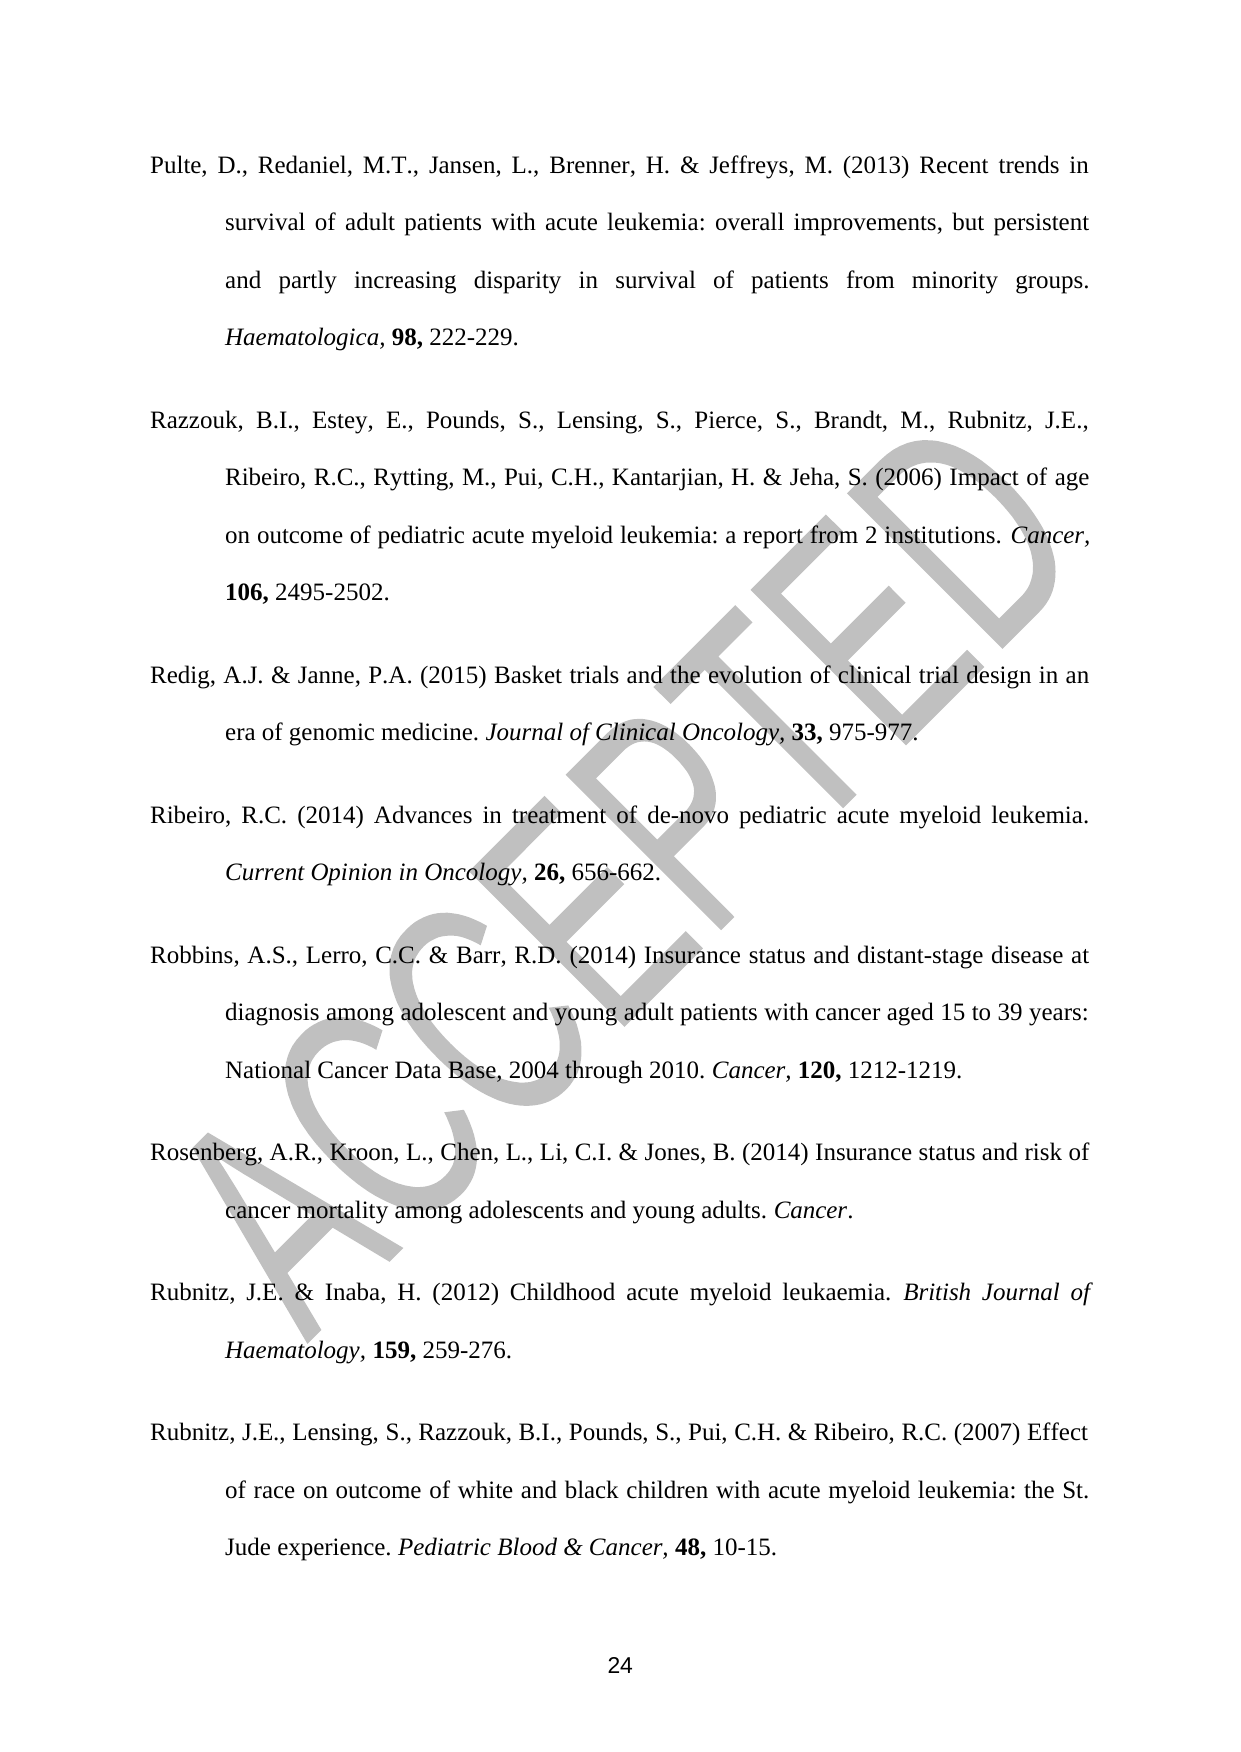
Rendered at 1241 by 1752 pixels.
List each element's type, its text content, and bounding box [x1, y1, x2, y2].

text Rubnitz, J.E., Lensing, S., Razzouk, B.I., Pounds, S., Pui, C.H. & Ribeiro, R.C. (2007) Effect of race on outcome of white and black children with acute myeloid leukemia: the St. Jude experience. Pediatric Blood & Cancer, 48, 10-15. [150, 1417, 1090, 1561]
text Rubnitz, J.E. & Inaba, H. (2012) Childhood acute myeloid leukaemia. British Journal of Haematology, 159, 259-276. [150, 1277, 1090, 1364]
text Ribeiro, R.C. (2014) Advances in treatment of de-novo pediatric acute myeloid leukemia. Current Opinion in Oncology, 26, 656-662. [150, 800, 1090, 886]
text Pulte, D., Redaniel, M.T., Jansen, L., Brenner, H. & Jeffreys, M. (2013) Recent trends in survival of adult patients with acute leukemia: overall improvements, but persistent and partly increasing disparity in survival of patients from minority groups. Haematologica, 98, 222-229. [150, 150, 1090, 351]
text Razzouk, B.I., Estey, E., Pounds, S., Lensing, S., Pierce, S., Brandt, M., Rubnitz, J.E., Ribeiro, R.C., Rytting, M., Pui, C.H., Kantarjian, H. & Jeha, S. (2006) Impact of age on outcome of pediatric acute myeloid leukemia: a report from 2 institutions. Cancer, 106, 2495-2502. [150, 405, 1090, 606]
text Robbins, A.S., Lerro, C.C. & Barr, R.D. (2014) Insurance status and distant-stage disease at diagnosis among adolescent and young adult patients with cancer aged 15 to 39 years: National Cancer Data Base, 2004 through 2010. Cancer, 120, 1212-1219. [150, 940, 1090, 1084]
text Rosenberg, A.R., Kroon, L., Chen, L., Li, C.I. & Jones, B. (2014) Insurance status and risk of cancer mortality among adolescents and young adults. Cancer. [150, 1137, 1090, 1224]
text Redig, A.J. & Janne, P.A. (2015) Basket trials and the evolution of clinical trial design in an era of genomic medicine. Journal of Clinical Oncology, 33, 975-977. [150, 660, 1090, 746]
